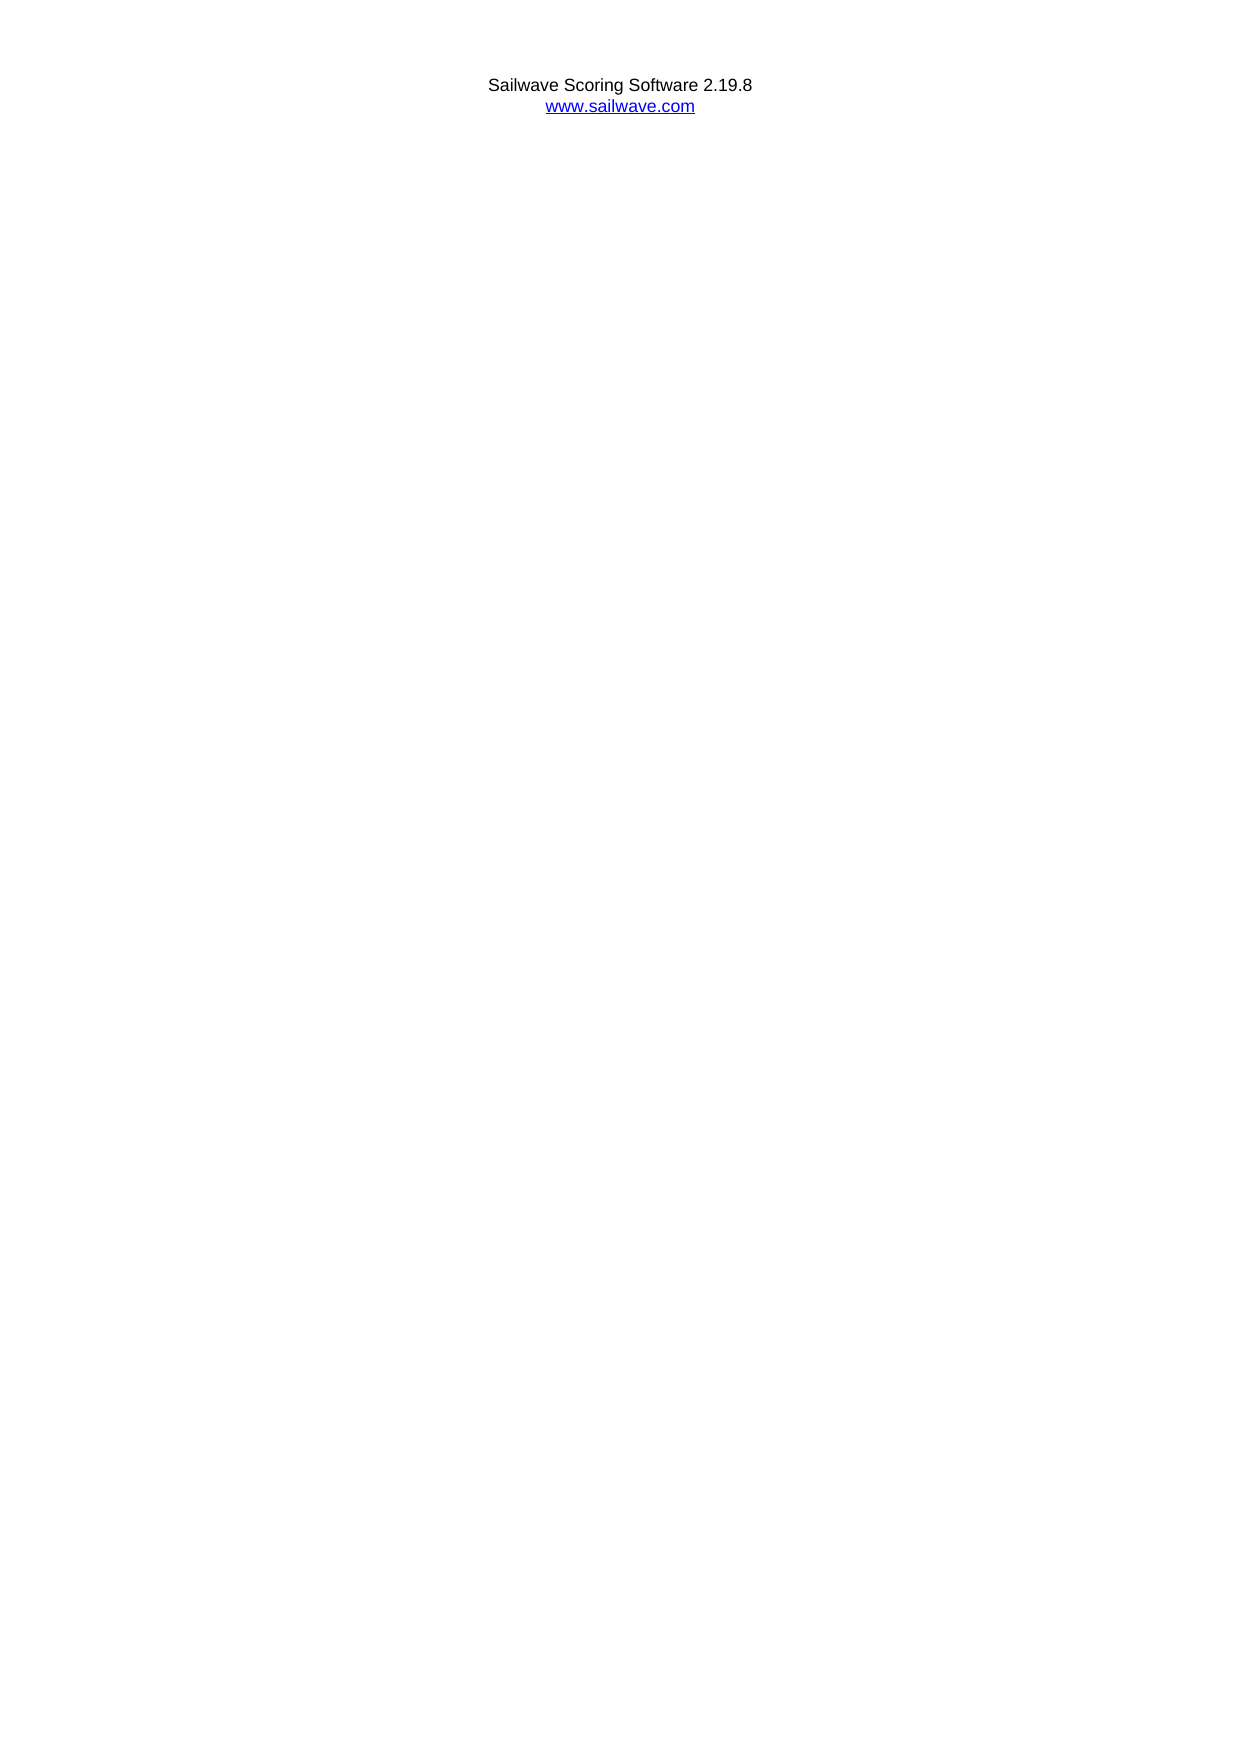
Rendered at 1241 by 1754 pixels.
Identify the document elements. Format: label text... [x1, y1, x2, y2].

text Sailwave Scoring Software 2.19.8 www.sailwave.com [75, 75, 1165, 116]
